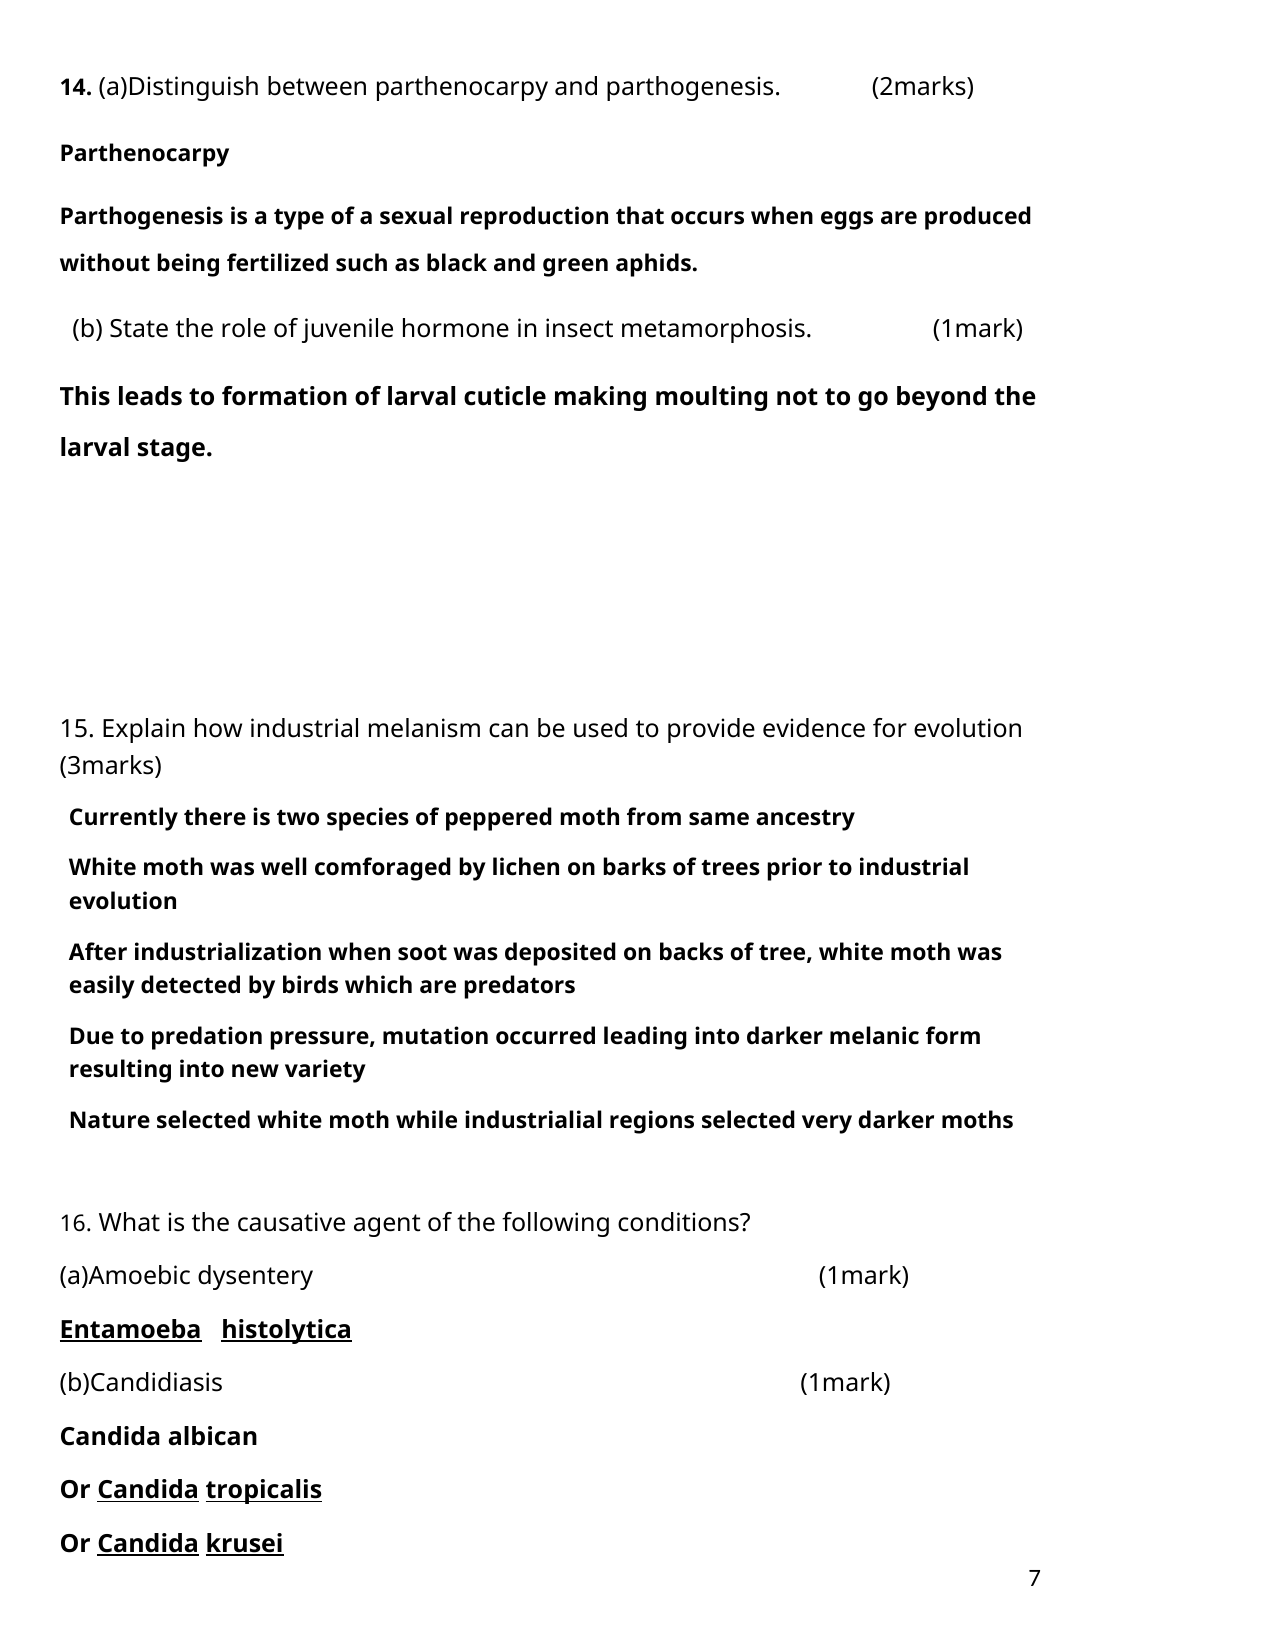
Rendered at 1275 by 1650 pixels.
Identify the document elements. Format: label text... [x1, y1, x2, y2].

text Due to predation pressure, mutation occurred leading into darker melanic form resulting into new variety [69, 1019, 1041, 1084]
text Or Candida krusei [59, 1525, 1041, 1559]
text 15. Explain how industrial melanism can be used to provide evidence for evolution (3marks) [59, 711, 1041, 781]
text White moth was well comforaged by lichen on barks of trees prior to industrial evolution [69, 851, 1041, 916]
text (b) State the role of juvenile hormone in insect metamorphosis. (1mark) [59, 310, 1041, 344]
text Or Candida tropicalis [59, 1472, 1041, 1506]
text Parthogenesis is a type of a sexual reproduction that occurs when eggs are produced without being fertilized such as black and green aphids. [59, 200, 1041, 278]
text Parthenocarpy [59, 136, 1041, 168]
text (a)Amoebic dysentery (1mark) [59, 1258, 1041, 1292]
text 16. What is the causative agent of the following conditions? [59, 1204, 1041, 1239]
text This leads to formation of larval cuticle making moulting not to go beyond the larval stage. [59, 378, 1041, 463]
text After industrialization when soot was deposited on backs of tree, white moth was easily detected by birds which are predators [69, 935, 1041, 1000]
text Nature selected white moth while industrialial regions selected very darker moths [69, 1104, 1041, 1135]
text Entamoeba histolytica [59, 1311, 1041, 1346]
text Currently there is two species of peppered moth from same ancestry [69, 801, 1041, 832]
text Candida albican [59, 1418, 1041, 1452]
text 14. (a)Distinguish between parthenocarpy and parthogenesis. (2marks) [59, 69, 1041, 103]
text (b)Candidiasis (1mark) [59, 1365, 1041, 1399]
